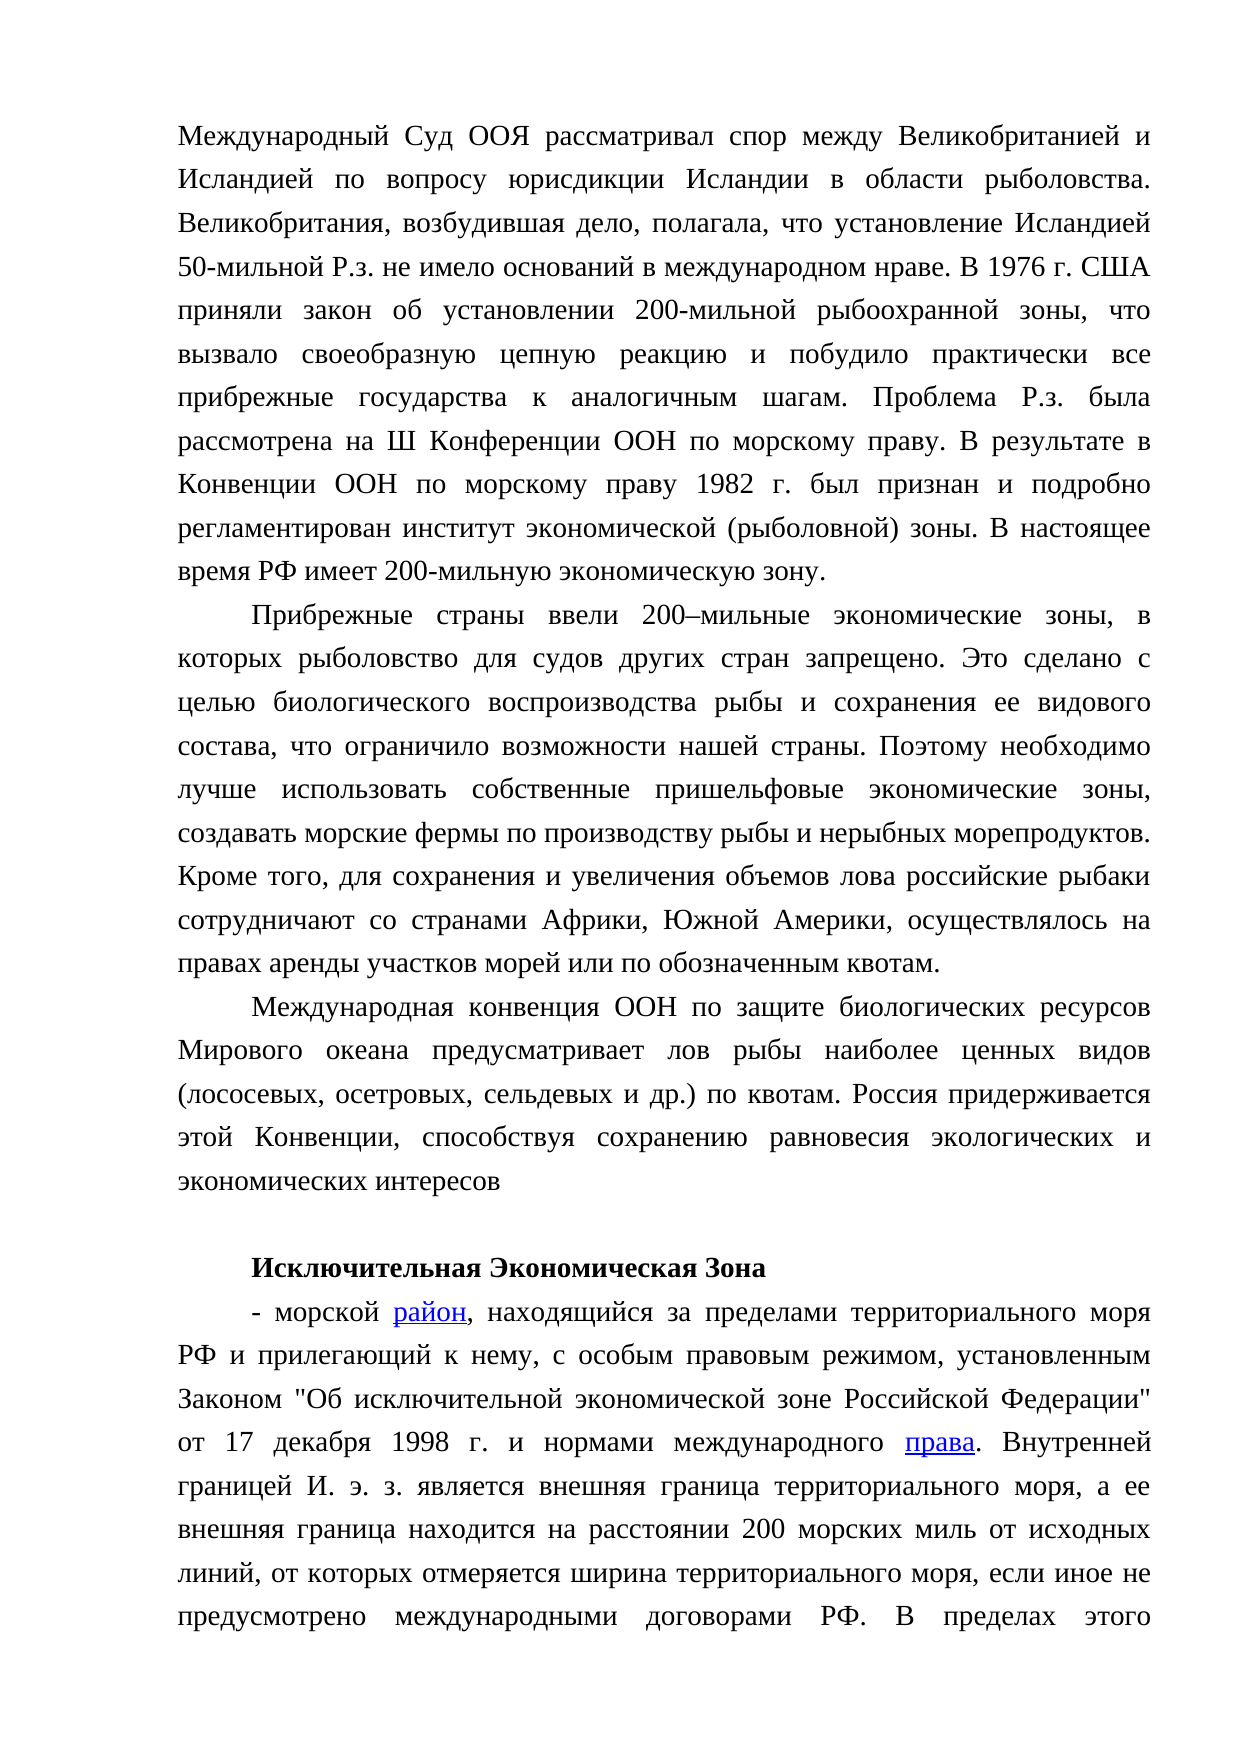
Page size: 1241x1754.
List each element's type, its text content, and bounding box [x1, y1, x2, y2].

text Международная конвенция ООН по защите биологических ресурсов Мирового океана предусматривает лов рыбы наиболее ценных видов (лососевых, осетровых, сельдевых и др.) по квотам. Россия придерживается этой Конвенции, способствуя сохранению равновесия экологических и экономических интересов [177, 989, 1152, 1197]
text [177, 1294, 1152, 1632]
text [177, 118, 1152, 587]
subtitle Исключительная Экономическая Зона [177, 1250, 1152, 1284]
text Прибрежные страны ввели 200–мильные экономические зоны, в которых рыболовство для судов других стран запрещено. Это сделано с целью биологического воспроизводства рыбы и сохранения ее видового состава, что ограничило возможности нашей страны. Поэтому необходимо лучше использовать собственные пришельфовые экономические зоны, создавать морские фермы по производству рыбы и нерыбных морепродуктов. Кроме того, для сохранения и увеличения объемов лова российские рыбаки сотрудничают со странами Африки, Южной Америки, осуществлялось на правах аренды участков морей или по обозначенным квотам. [177, 597, 1152, 979]
